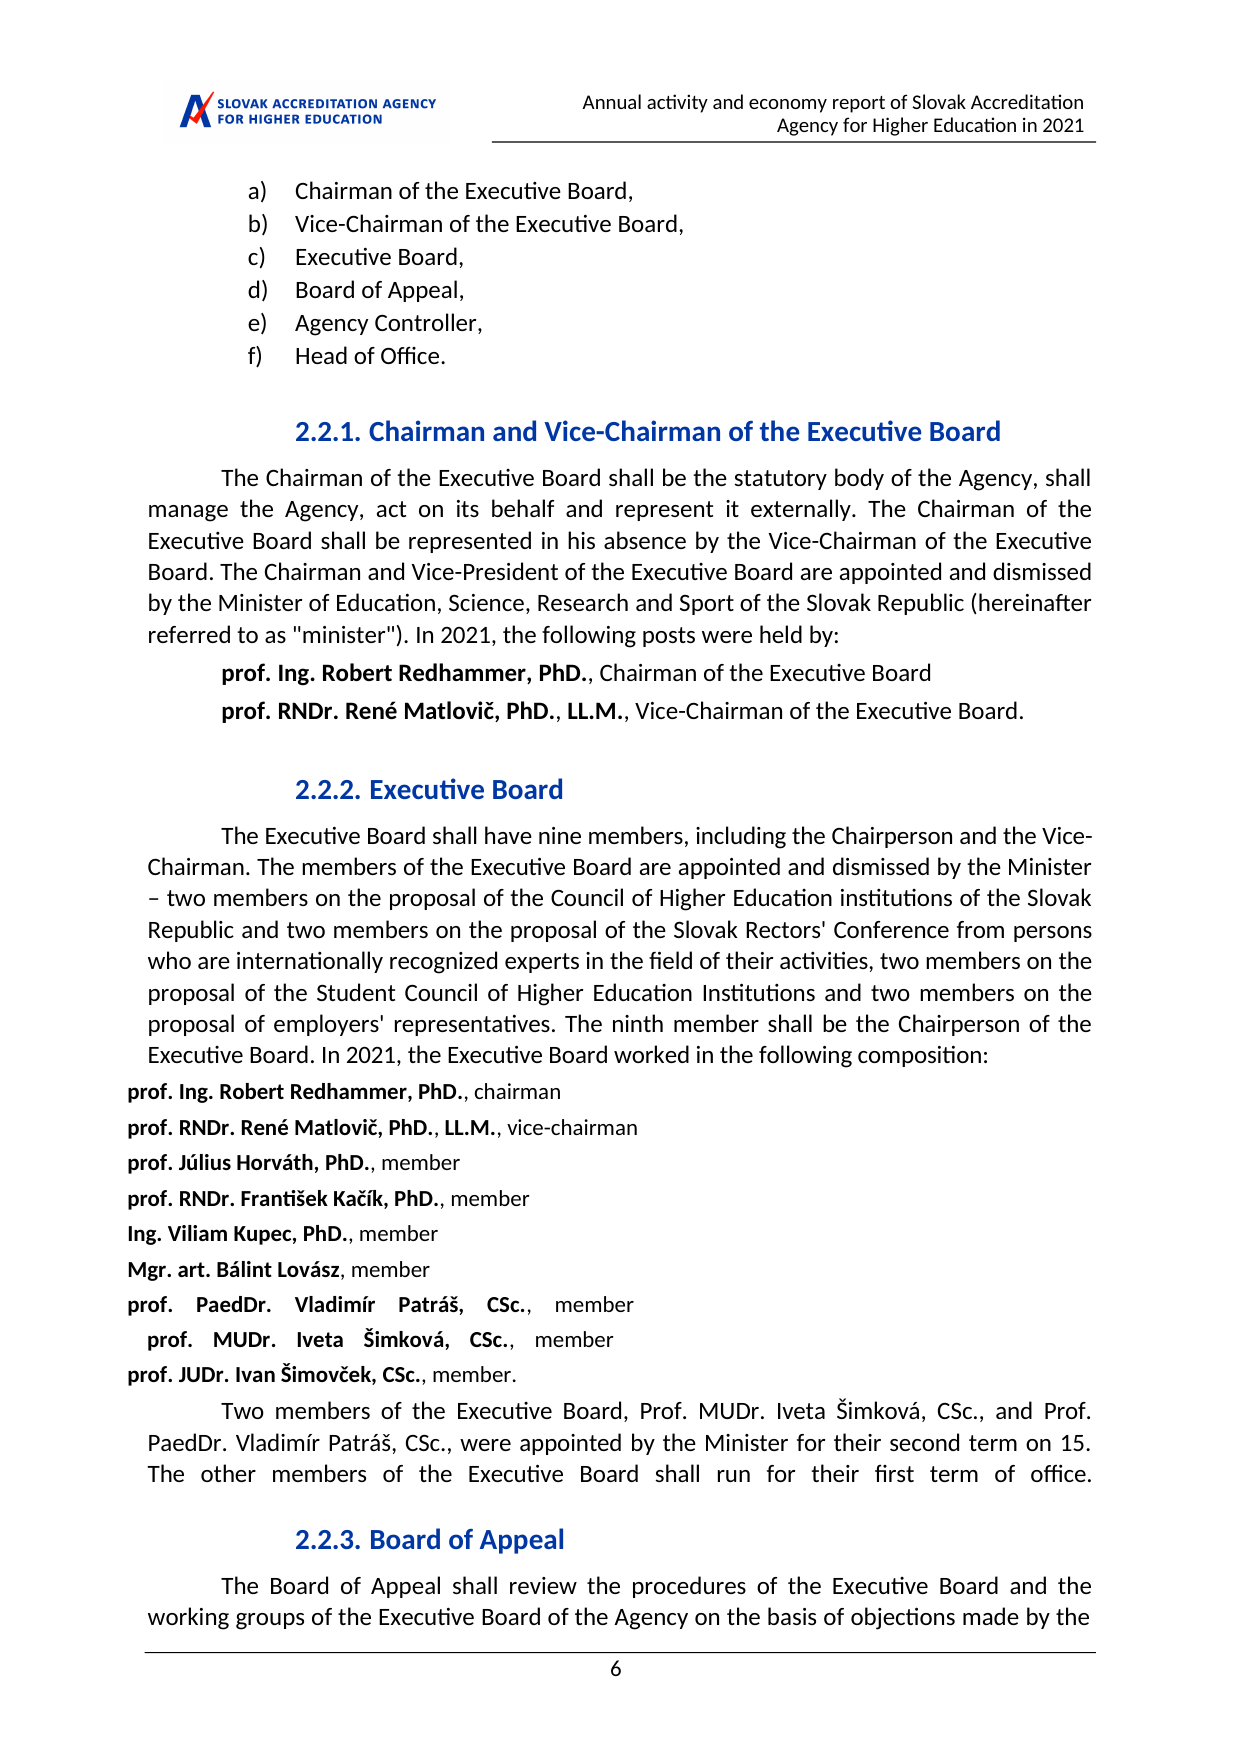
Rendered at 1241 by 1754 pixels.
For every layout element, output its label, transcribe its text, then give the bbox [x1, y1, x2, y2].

text Mgr. art. Bálint Lovász, member [127, 1255, 1121, 1283]
subtitle prof. PaedDr. Vladimír Patráš, CSc., member prof. MUDr. Iveta Šimková, CSc., member prof. JUDr. Ivan Šimovček, CSc., member. [127, 1291, 634, 1388]
text Ing. Viliam Kupec, PhD., member [127, 1219, 1121, 1248]
list Agency Controller, [248, 307, 1121, 338]
subtitle Chairman and Vice-Chairman of the Executive Board [295, 413, 1121, 449]
text prof. RNDr. František Kačík, PhD., member [127, 1184, 1121, 1212]
subtitle prof. Július Horváth, PhD., member [127, 1148, 1121, 1177]
list Chairman of the Executive Board, [248, 175, 1121, 206]
subtitle Executive Board [295, 771, 1121, 806]
text Two members of the Executive Board, Prof. MUDr. Iveta Šimková, CSc., and Prof. PaedDr. Vladimír Patráš, CSc., were appointed by the Minister for their second term on 15. The other members of the Executive Board shall run for their first term of office. [147, 1396, 1093, 1520]
text prof. RNDr. René Matlovič, PhD., LL.M., Vice-Chairman of the Executive Board. [221, 695, 1121, 725]
text The Executive Board shall have nine members, including the Chairperson and the Vice-Chairman. The members of the Executive Board are appointed and dismissed by the Minister – two members on the proposal of the Council of Higher Education institutions of the Slovak Republic and two members on the proposal of the Slovak Rectors' Conference from persons who are internationally recognized experts in the field of their activities, two members on the proposal of the Student Council of Higher Education Institutions and two members on the proposal of employers' representatives. The ninth member shall be the Chairperson of the Executive Board. In 2021, the Executive Board worked in the following composition: [147, 820, 1093, 1070]
subtitle Board of Appeal [295, 1521, 1121, 1557]
list Board of Appeal, [248, 274, 1121, 304]
list Vice-Chairman of the Executive Board, [248, 208, 1121, 238]
list Executive Board, [248, 241, 1121, 272]
text prof. Ing. Robert Redhammer, PhD., chairman [127, 1077, 1121, 1105]
text The Chairman of the Executive Board shall be the statutory body of the Agency, shall manage the Agency, act on its behalf and represent it externally. The Chairman of the Executive Board shall be represented in his absence by the Vice-Chairman of the Executive Board. The Chairman and Vice-President of the Executive Board are appointed and dismissed by the Minister of Education, Science, Research and Sport of the Slovak Republic (hereinafter referred to as "minister"). In 2021, the following posts were held by: [147, 462, 1093, 649]
text prof. RNDr. René Matlovič, PhD., LL.M., vice-chairman [127, 1113, 1121, 1141]
list Head of Office. [248, 340, 1121, 370]
text prof. Ing. Robert Redhammer, PhD., Chairman of the Executive Board [221, 657, 1121, 687]
picture [164, 79, 450, 143]
